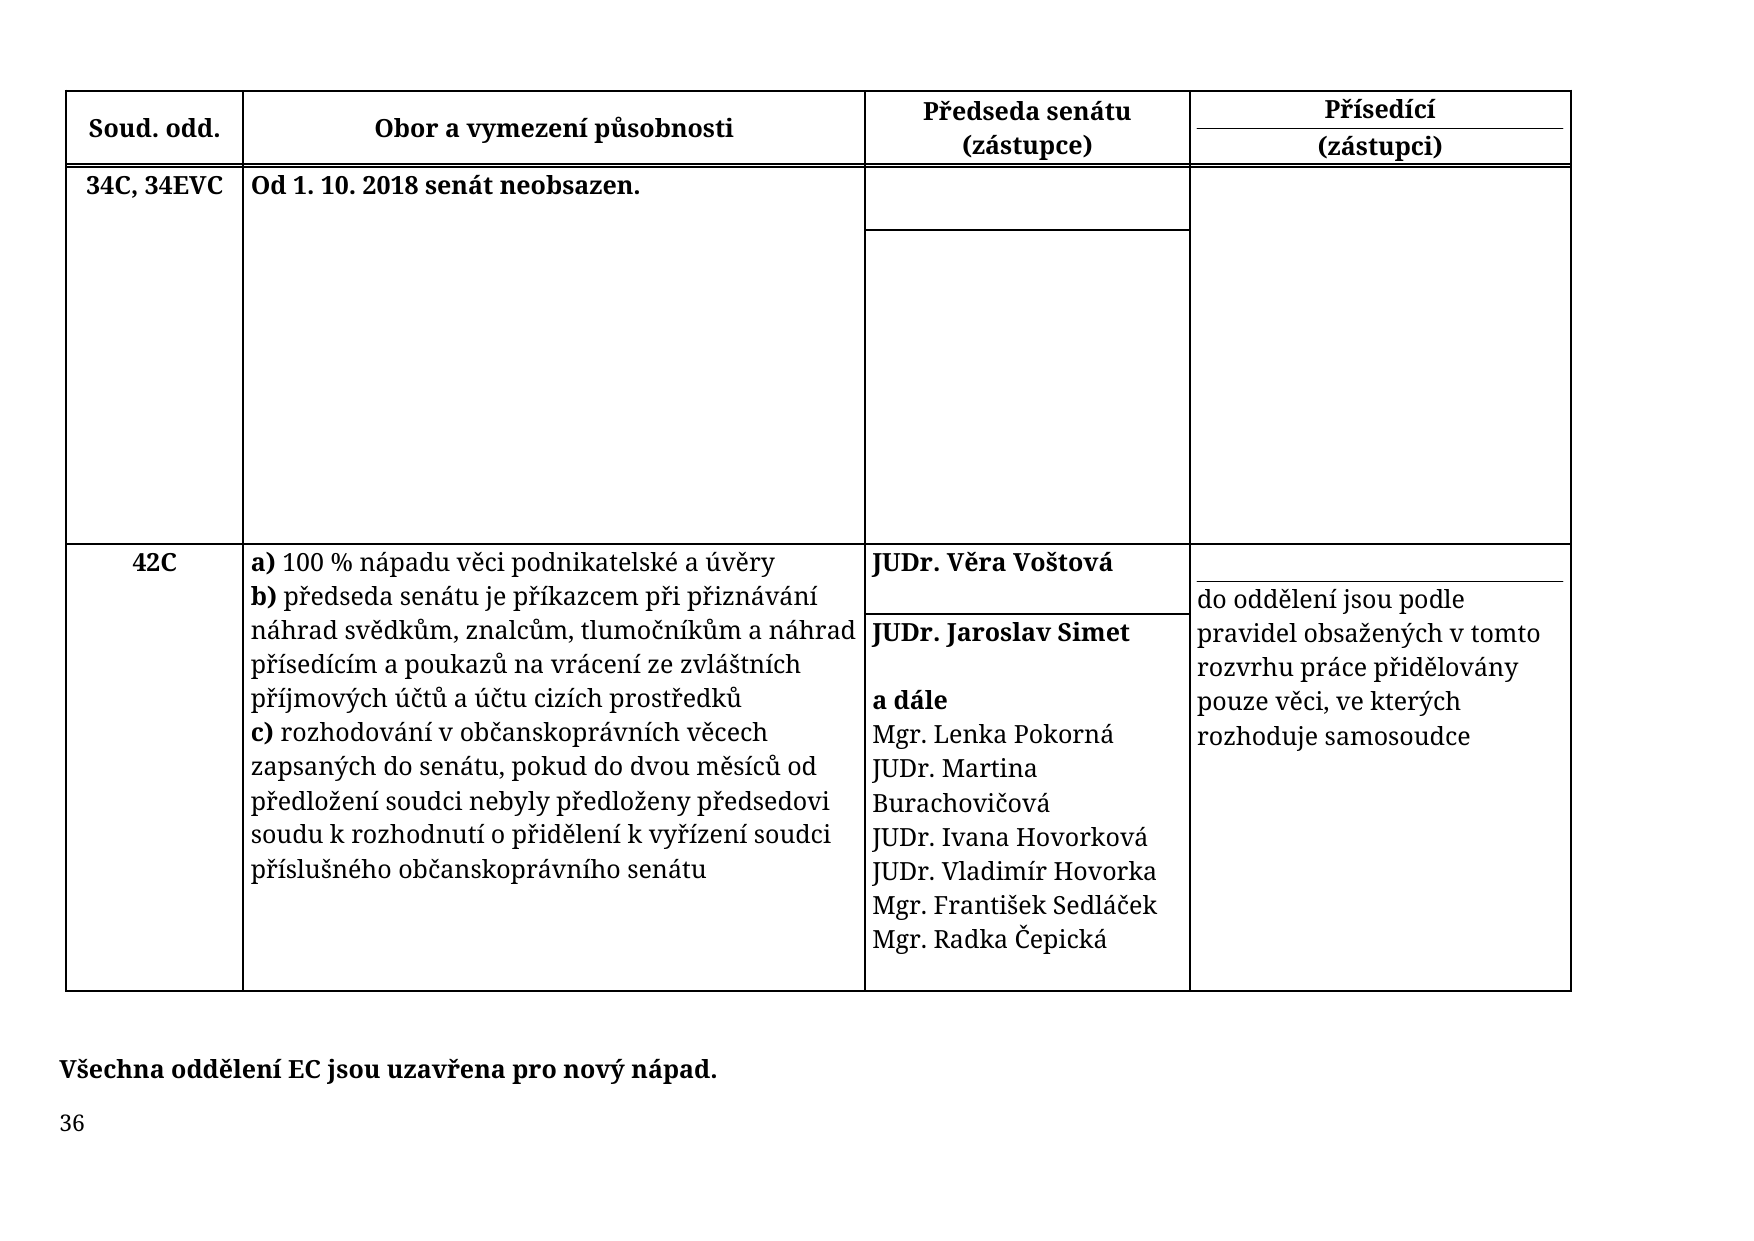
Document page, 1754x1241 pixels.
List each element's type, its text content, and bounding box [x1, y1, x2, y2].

table_cell [866, 168, 1189, 228]
table_cell do oddělení jsou podle pravidel obsažených v tomto rozvrhu práce přidělovány pouze věci, ve kterých rozhoduje samosoudce [1191, 545, 1570, 989]
table_cell 34C, 34EVC [67, 168, 242, 543]
table_cell 42C [67, 545, 242, 989]
table_cell JUDr. Věra Voštová [866, 545, 1189, 613]
table_header Předseda senátu (zástupce) [866, 92, 1189, 163]
table_cell a) 100 % nápadu věci podnikatelské a úvěry b) předseda senátu je příkazcem při přiznávání náhrad svědkům, znalcům, tlumočníkům a náhrad přísedícím a poukazů na vrácení ze zvláštních příjmových účtů a účtu cizích prostředků c) rozhodování v občanskoprávních věcech zapsaných do senátu, pokud do dvou měsíců od předložení soudci nebyly předloženy předsedovi soudu k rozhodnutí o přidělení k vyřízení soudci příslušného občanskoprávního senátu [244, 545, 864, 989]
table_header Soud. odd. [67, 92, 242, 163]
table_header Obor a vymezení působnosti [244, 92, 864, 163]
text Všechna oddělení EC jsou uzavřena pro nový nápad. [59, 1052, 1695, 1086]
table_cell [866, 231, 1189, 543]
table_cell JUDr. Jaroslav Simet a dále Mgr. Lenka Pokorná JUDr. Martina Burachovičová JUDr. Ivana Hovorková JUDr. Vladimír Hovorka Mgr. František Sedláček Mgr. Radka Čepická [866, 615, 1189, 989]
table_cell Od 1. 10. 2018 senát neobsazen. [244, 168, 864, 543]
table_header Přísedící (zástupci) [1191, 92, 1570, 163]
table_cell [1191, 168, 1570, 543]
